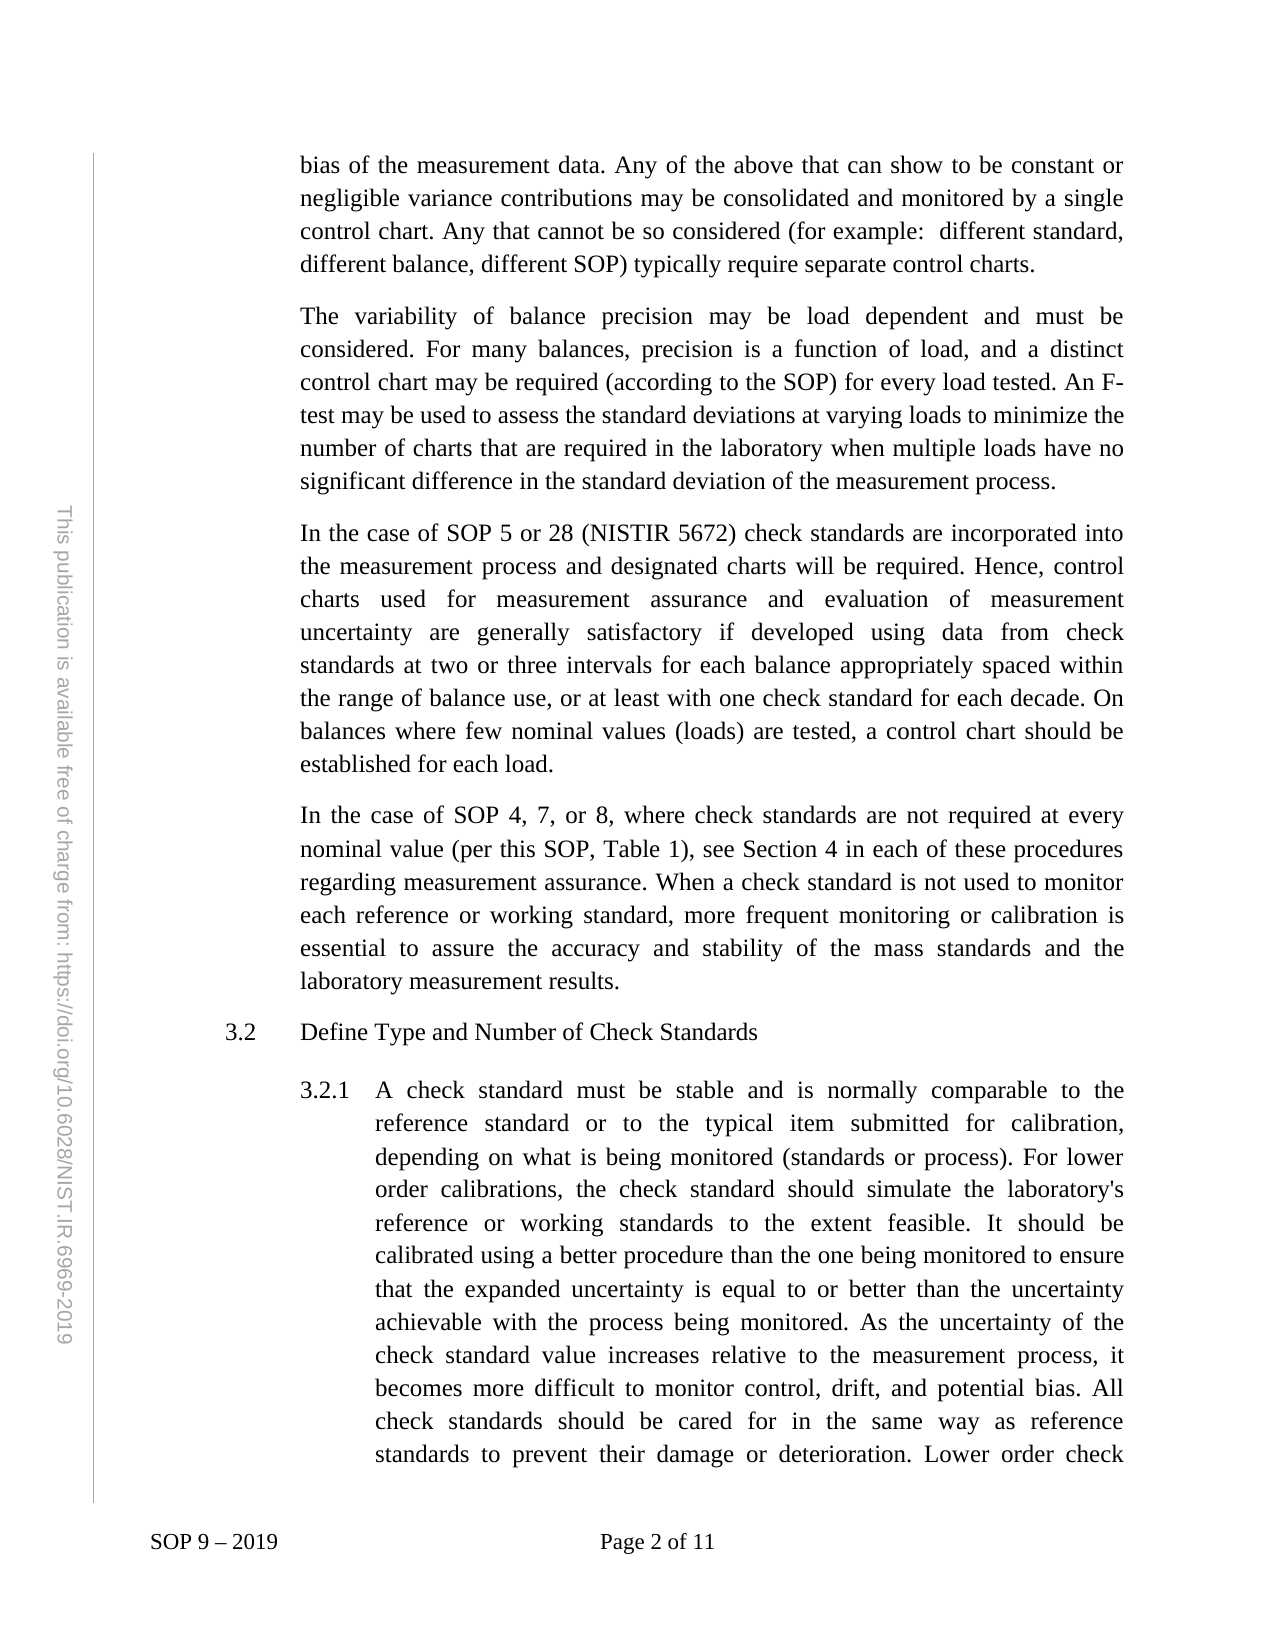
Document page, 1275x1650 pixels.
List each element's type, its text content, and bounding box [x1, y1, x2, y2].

text In the case of SOP 5 or 28 (NISTIR 5672) check standards are incorporated into the measurement process and designated charts will be required. Hence, control charts used for measurement assurance and evaluation of measurement uncertainty are generally satisfactory if developed using data from check standards at two or three intervals for each balance appropriately spaced within the range of balance use, or at least with one check standard for each decade. On balances where few nominal values (loads) are tested, a control chart should be established for each load. [300, 518, 1125, 778]
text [300, 150, 1125, 278]
text The variability of balance precision may be load dependent and must be considered. For many balances, precision is a function of load, and a distinct control chart may be required (according to the SOP) for every load tested. An F-test may be used to assess the standard deviations at varying loads to minimize the number of charts that are required in the laboratory when multiple loads have no significant difference in the standard deviation of the measurement process. [300, 301, 1125, 495]
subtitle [300, 1076, 1125, 1467]
text In the case of SOP 4, 7, or 8, where check standards are not required at every nominal value (per this SOP, Table 1), see Section 4 in each of these procedures regarding measurement assurance. When a check standard is not used to monitor each reference or working standard, more frequent monitoring or calibration is essential to assure the accuracy and stability of the mass standards and the laboratory measurement results. [300, 801, 1125, 994]
subtitle Define Type and Number of Check Standards [225, 1017, 1125, 1046]
